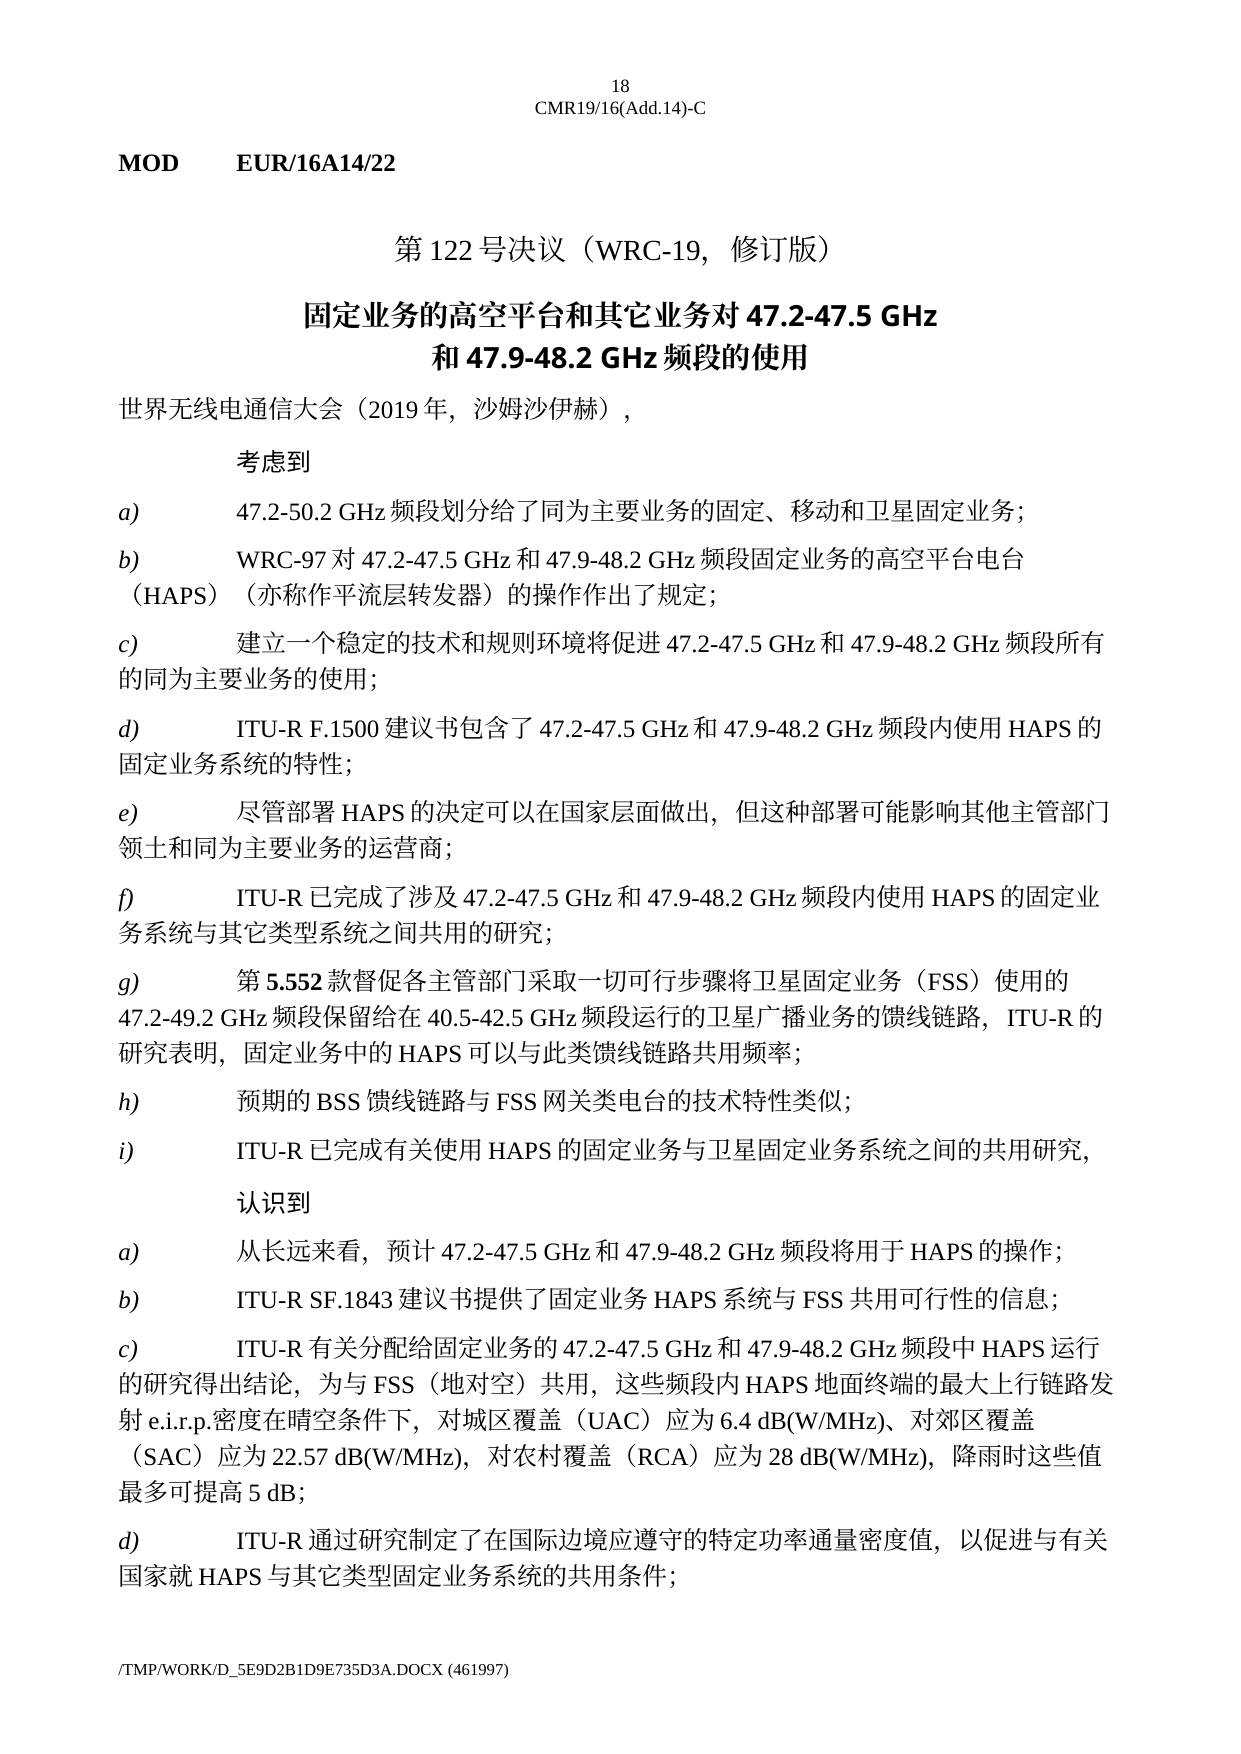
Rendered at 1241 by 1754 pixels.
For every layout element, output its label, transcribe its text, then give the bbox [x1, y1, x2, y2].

text 认识到 [236, 1183, 1122, 1219]
text ) 尽管部署HAPS的决定可以在国家层面做出，但这种部署可能影响主管部门和同为主要业务的运营商； [118, 793, 1122, 865]
text b) WRC-97对47.2-47.5 GHz和47.9-48.2 GHz频段固定业务的高空平台电台（HAPS）（亦称作平流层转发器）的操作作出了规定； [118, 540, 1122, 612]
title 固定业务的高空平台和其它业务对47.2-47.5 GHz 和47.9-48.2 GHz频段的使用 [118, 293, 1122, 377]
text 世界无线电通信大会（）， [118, 390, 1122, 426]
text ) ITU-R已完成了涉及47.2-47.5 GHz和47.9-48.2 GHz频段内使用HAPS的固定业务系统与其它类型系统之间共用的研究； [118, 877, 1122, 949]
text ) 预期的BSS馈线链路与FSS网关类电台的技术特性类似； [118, 1082, 1122, 1118]
text a) 47.2-50.2 GHz频段划分给了同为主要业务的固定、移动和卫星固定业务； [118, 491, 1122, 527]
text ) 第5.552款督促各主管部门采取一切可行步骤将卫星固定业务（FSS）使用的 47.2-49.2 GHz频段保留给在40.5-42.5 GHz频段运行的卫星广播业务的馈线链路，ITU-R的研究表明，固定业务中的HAPS可以与此类馈线链路共用频率； [118, 962, 1122, 1069]
text c) 建立一个稳定的技术和规则环境将促进47.2-47.5 GHz和47.9-48.2 GHz频段所有的同为主要业务的使用； [118, 624, 1122, 696]
text ) ITU-R F.1500建议书包含了47.2-47.5 GHz和47.9-48.2 GHz频段内使用HAPS的固定业务系统的特性； [118, 708, 1122, 780]
text 考虑到 [236, 443, 1122, 479]
text a) 从长远来看，预计47.2-47.5 GHz和47.9-48.2 GHz频段将用于HAPS； [118, 1232, 1122, 1268]
text ) ITU-R已完成有关使用HAPS的固定业务与卫星固定业务系统之间的共用研究， [118, 1130, 1122, 1166]
text ) ITU-R有关分配给固定业务的47.2-47.5 GHz和47.9-48.2 GHz频段中HAPS运行的研究得出结论，为与FSS（地对空）共用，这些频段内HAPS地面终端的最大上行链路发射e.i.r.p.密度在晴空条件下，对城区覆盖（UAC）应为6.4 dB(W/MHz)、对郊区覆盖（SAC）应为22.57 dB(W/MHz)，对农村覆盖（RCA）应为28 dB(W/MHz)，降雨时这些值最多可提高5 dB； [118, 1329, 1122, 1508]
text 第122号决议（WRC-，修订版） [118, 226, 1122, 268]
text ) ITU-R SF.1843建议书提供了固定业务HAPS系统与FSS共用可行性的信息； [118, 1280, 1122, 1316]
text MOD EUR/16A14/22#50687 [118, 148, 1122, 176]
